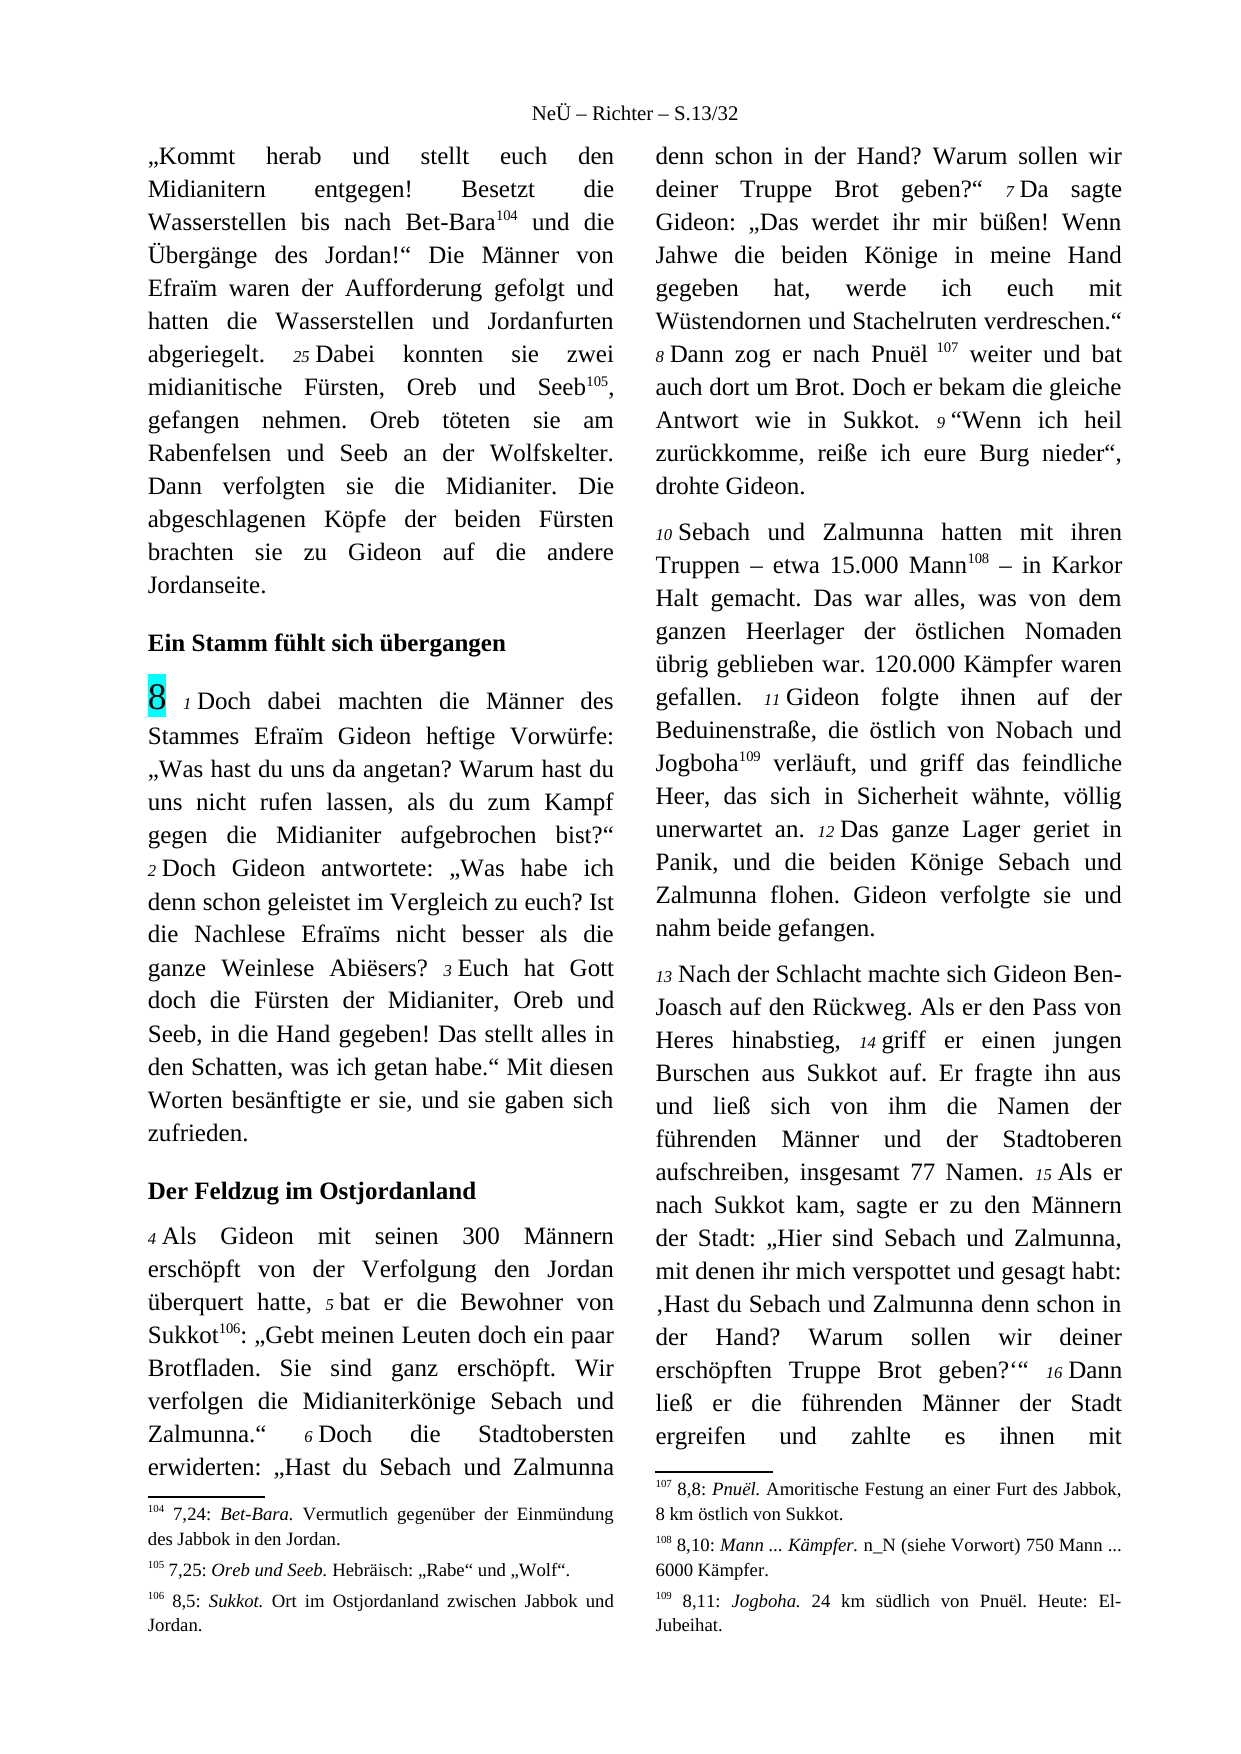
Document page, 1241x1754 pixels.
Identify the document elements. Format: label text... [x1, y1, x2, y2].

text 8 1 Doch dabei machten die Männer des Stammes Efraïm Gideon heftige Vorwürfe: „Was hast du uns da angetan? Warum hast du uns nicht rufen lassen, als du zum Kampf gegen die Midianiter aufgebrochen bist?“ 2 Doch Gideon antwortete: „Was habe ich denn schon geleistet im Vergleich zu euch? Ist die Nachlese Efraïms nicht besser als die ganze Weinlese Abiësers? 3 Euch hat Gott doch die Fürsten der Midianiter, Oreb und Seeb, in die Hand gegeben! Das stellt alles in den Schatten, was ich getan habe.“ Mit diesen Worten besänftigte er sie, und sie gaben sich zufrieden. [148, 674, 614, 1146]
text 4 Als Gideon mit seinen 300 Männern erschöpft von der Verfolgung den Jordan überquert hatte, 5 bat er die Bewohner von Sukkot: „Gebt meinen Leuten doch ein paar Brotfladen. Sie sind ganz erschöpft. Wir verfolgen die Midianiterkönige Sebach und Zalmunna.“ 6 Doch die Stadtobersten erwiderten: „Hast du Sebach und Zalmunna denn schon in der Hand? Warum sollen wir deiner Truppe Brot geben?“ 7 Da sagte Gideon: „Das werdet ihr mir büßen! Wenn Jahwe die beiden Könige in meine Hand gegeben hat, werde ich euch mit Wüstendornen und Stachelruten verdreschen.“ 8 Dann zog er nach Pnuël weiter und bat auch dort um Brot. Doch er bekam die gleiche Antwort wie in Sukkot. 9 “Wenn ich heil zurückkomme, reiße ich eure Burg nieder“, drohte Gideon. [655, 141, 1122, 500]
text Ein Stamm fühlt sich übergangen [148, 628, 614, 657]
text Der Feldzug im Ostjordanland [148, 1176, 614, 1204]
text 4 Als Gideon mit seinen 300 Männern erschöpft von der Verfolgung den Jordan überquert hatte, 5 bat er die Bewohner von Sukkot: „Gebt meinen Leuten doch ein paar Brotfladen. Sie sind ganz erschöpft. Wir verfolgen die Midianiterkönige Sebach und Zalmunna.“ 6 Doch die Stadtobersten erwiderten: „Hast du Sebach und Zalmunna denn schon in der Hand? Warum sollen wir deiner Truppe Brot geben?“ 7 Da sagte Gideon: „Das werdet ihr mir büßen! Wenn Jahwe die beiden Könige in meine Hand gegeben hat, werde ich euch mit Wüstendornen und Stachelruten verdreschen.“ 8 Dann zog er nach Pnuël weiter und bat auch dort um Brot. Doch er bekam die gleiche Antwort wie in Sukkot. 9 “Wenn ich heil zurückkomme, reiße ich eure Burg nieder“, drohte Gideon. [148, 1221, 614, 1481]
text 10 Sebach und Zalmunna hatten mit ihren Truppen – etwa 15.000 Mann – in Karkor Halt gemacht. Das war alles, was von dem ganzen Heerlager der östlichen Nomaden übrig geblieben war. 120.000 Kämpfer waren gefallen. 11 Gideon folgte ihnen auf der Beduinenstraße, die östlich von Nobach und Jogboha verläuft, und griff das feindliche Heer, das sich in Sicherheit wähnte, völlig unerwartet an. 12 Das ganze Lager geriet in Panik, und die beiden Könige Sebach und Zalmunna flohen. Gideon verfolgte sie und nahm beide gefangen. [655, 517, 1122, 942]
